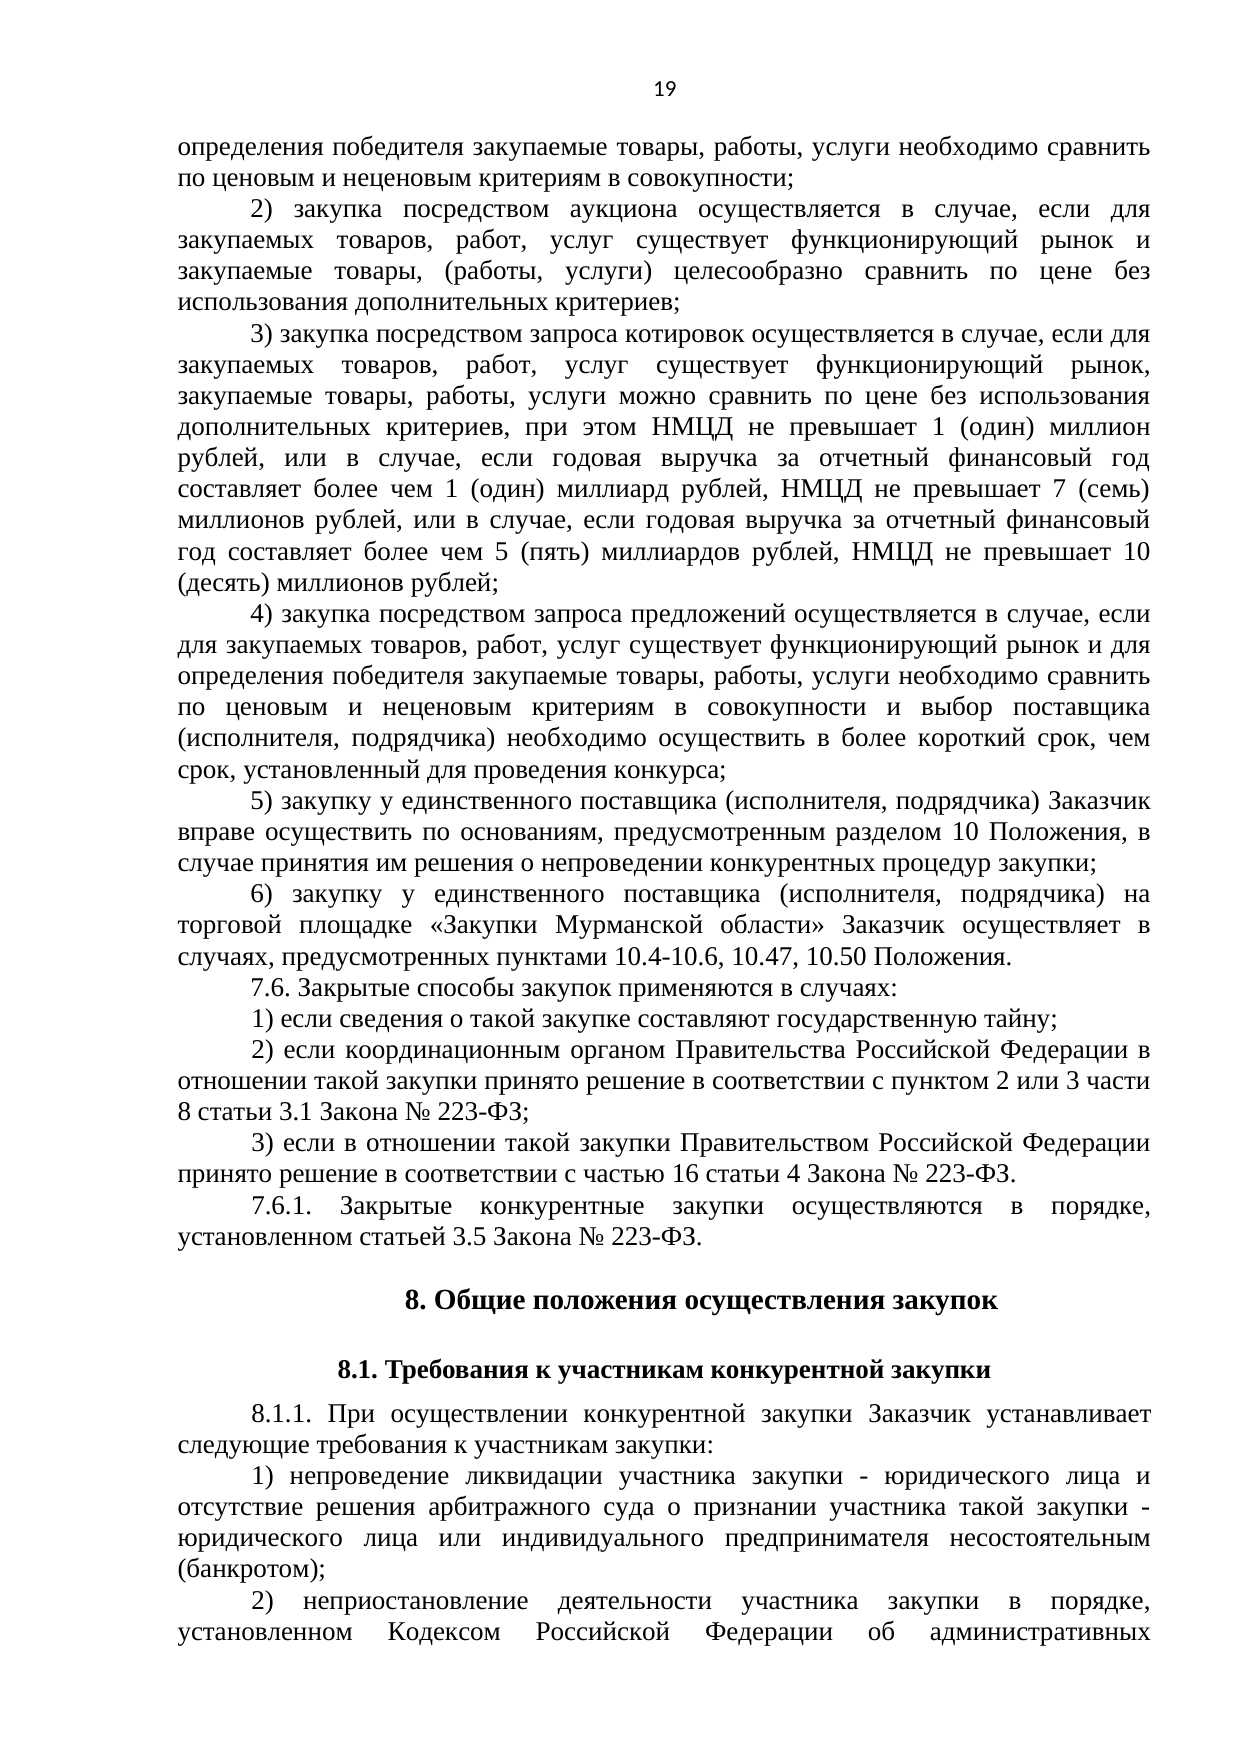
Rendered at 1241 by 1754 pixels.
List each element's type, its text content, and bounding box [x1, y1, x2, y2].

text 8. Общие положения осуществления закупок [251, 1282, 1152, 1316]
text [177, 1584, 1152, 1646]
text 6) закупку у единственного поставщика (исполнителя, подрядчика) на торговой площадке «Закупки Мурманской области» Заказчик осуществляет в случаях, предусмотренных пунктами 10.4-10.6, 10.47, 10.50 Положения. [177, 877, 1152, 971]
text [177, 130, 1152, 192]
text 4) закупка посредством запроса предложений осуществляется в случае, если для закупаемых товаров, работ, услуг существует функционирующий рынок и для определения победителя закупаемые товары, работы, услуги необходимо сравнить по ценовым и неценовым критериям в совокупности и выбор поставщика (исполнителя, подрядчика) необходимо осуществить в более короткий срок, чем срок, установленный для проведения конкурса; [177, 597, 1152, 784]
text 2) закупка посредством аукциона осуществляется в случае, если для закупаемых товаров, работ, услуг существует функционирующий рынок и закупаемые товары, (работы, услуги) целесообразно сравнить по цене без использования дополнительных критериев; [177, 192, 1152, 317]
text 7.6.1. Закрытые конкурентные закупки осуществляются в порядке, установленном статьей 3.5 Закона № 223-ФЗ. [177, 1189, 1152, 1251]
text 3) закупка посредством запроса котировок осуществляется в случае, если для закупаемых товаров, работ, услуг существует функционирующий рынок, закупаемые товары, работы, услуги можно сравнить по цене без использования дополнительных критериев, при этом НМЦД не превышает 1 (один) миллион рублей, или в случае, если годовая выручка за отчетный финансовый год составляет более чем 1 (один) миллиард рублей, НМЦД не превышает 7 (семь) миллионов рублей, или в случае, если годовая выручка за отчетный финансовый год составляет более чем 5 (пять) миллиардов рублей, НМЦД не превышает 10 (десять) миллионов рублей; [177, 317, 1152, 597]
text 2) если координационным органом Правительства Российской Федерации в отношении такой закупки принято решение в соответствии с пунктом 2 или 3 части 8 статьи 3.1 Закона № 223-ФЗ; [177, 1033, 1152, 1126]
text 7.6. Закрытые способы закупок применяются в случаях: [177, 971, 1152, 1002]
text 8.1.1. При осуществлении конкурентной закупки Заказчик устанавливает следующие требования к участникам закупки: [177, 1397, 1152, 1459]
text 3) если в отношении такой закупки Правительством Российской Федерации принято решение в соответствии с частью 16 статьи 4 Закона № 223-ФЗ. [177, 1126, 1152, 1189]
list 8.1. Требования к участникам конкурентной закупки [177, 1353, 1152, 1384]
text 1) если сведения о такой закупке составляют государственную тайну; [177, 1002, 1152, 1033]
text 5) закупку у единственного поставщика (исполнителя, подрядчика) Заказчик вправе осуществить по основаниям, предусмотренным разделом 10 Положения, в случае принятия им решения о непроведении конкурентных процедур закупки; [177, 784, 1152, 877]
text 1) непроведение ликвидации участника закупки - юридического лица и отсутствие решения арбитражного суда о признании участника такой закупки - юридического лица или индивидуального предпринимателя несостоятельным (банкротом); [177, 1459, 1152, 1584]
